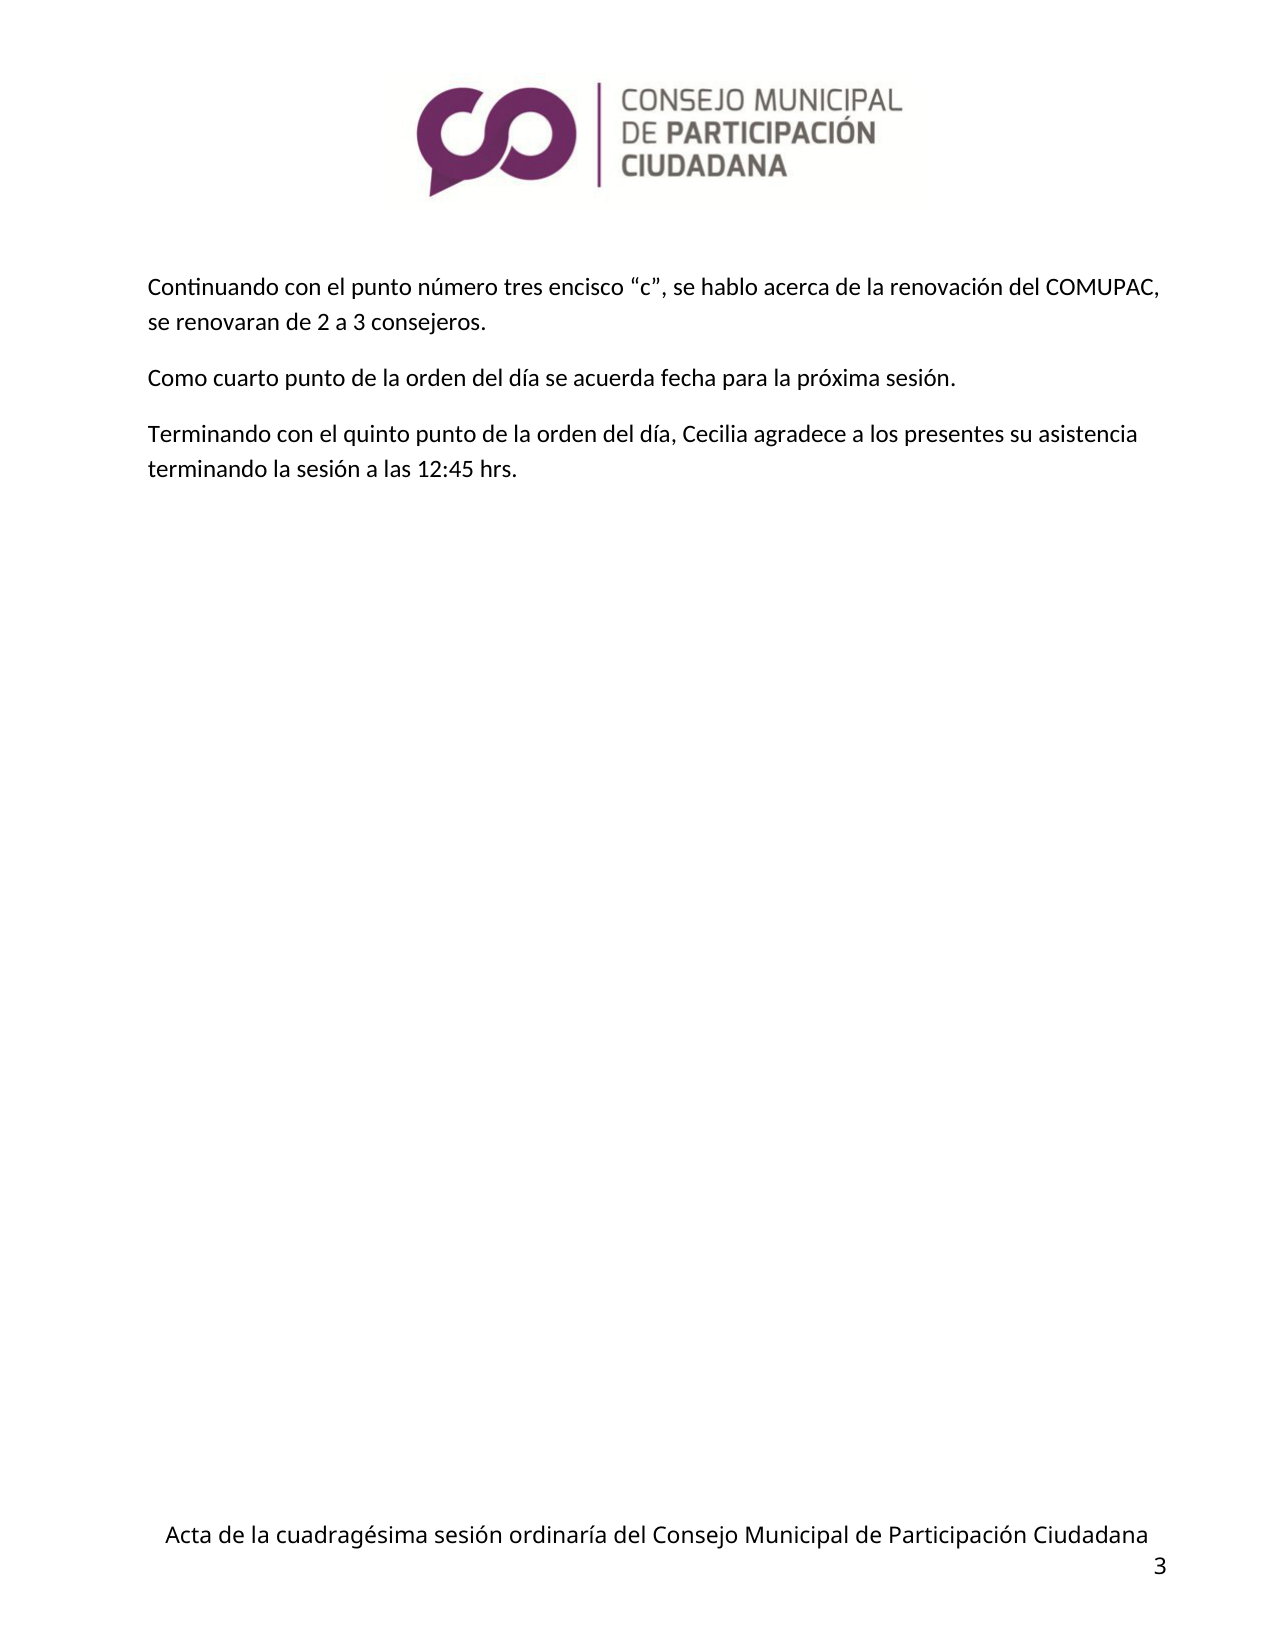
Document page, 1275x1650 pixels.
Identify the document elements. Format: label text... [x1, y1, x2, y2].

text Continuando con el punto número tres encisco “c”, se hablo acerca de la renovación del COMUPAC, se renovaran de 2 a 3 consejeros. [148, 236, 1167, 337]
picture [385, 73, 929, 210]
text Terminando con el quinto punto de la orden del día, Cecilia agradece a los presentes su asistencia terminando la sesión a las 12:45 hrs. [148, 418, 1167, 483]
text Como cuarto punto de la orden del día se acuerda fecha para la próxima sesión. [148, 362, 1167, 393]
